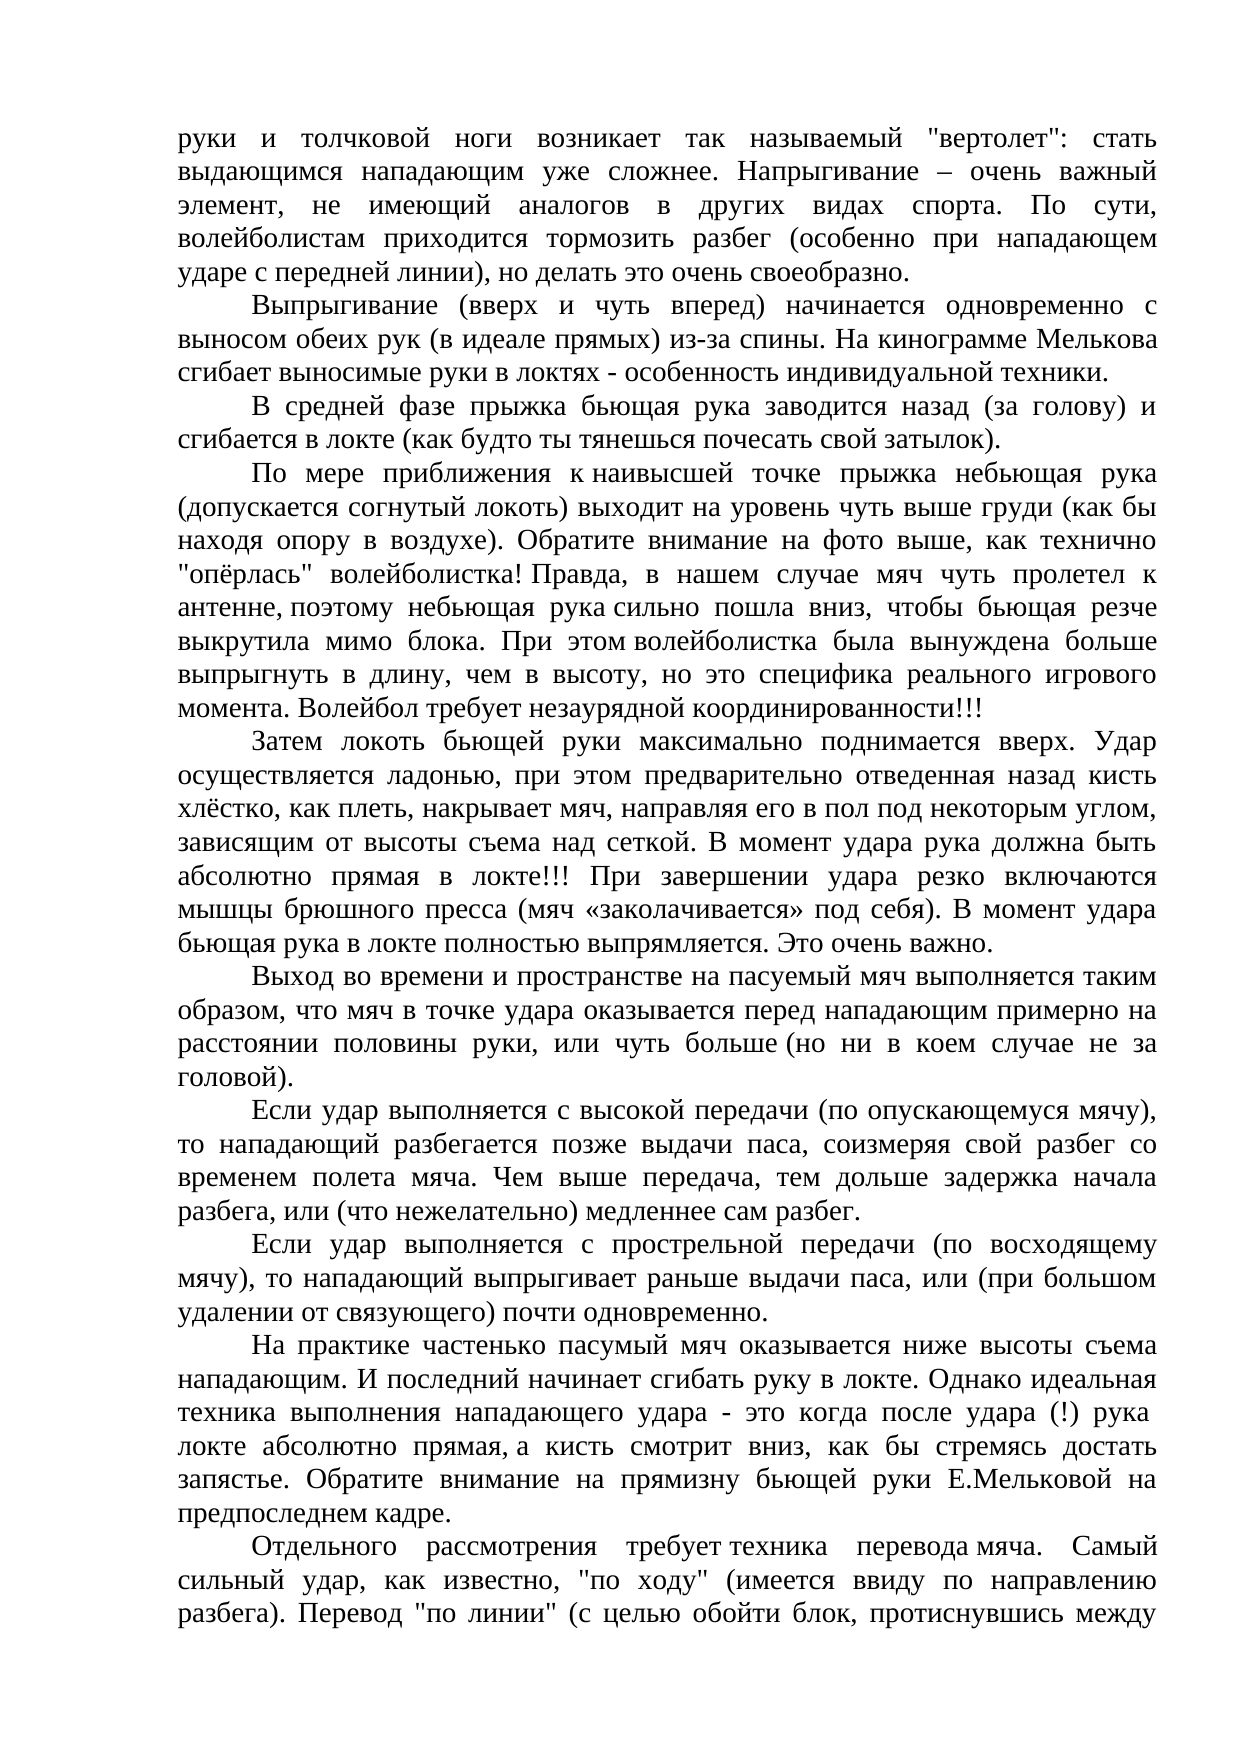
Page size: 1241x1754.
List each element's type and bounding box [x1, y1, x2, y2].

table_header [176, 118, 1159, 1631]
